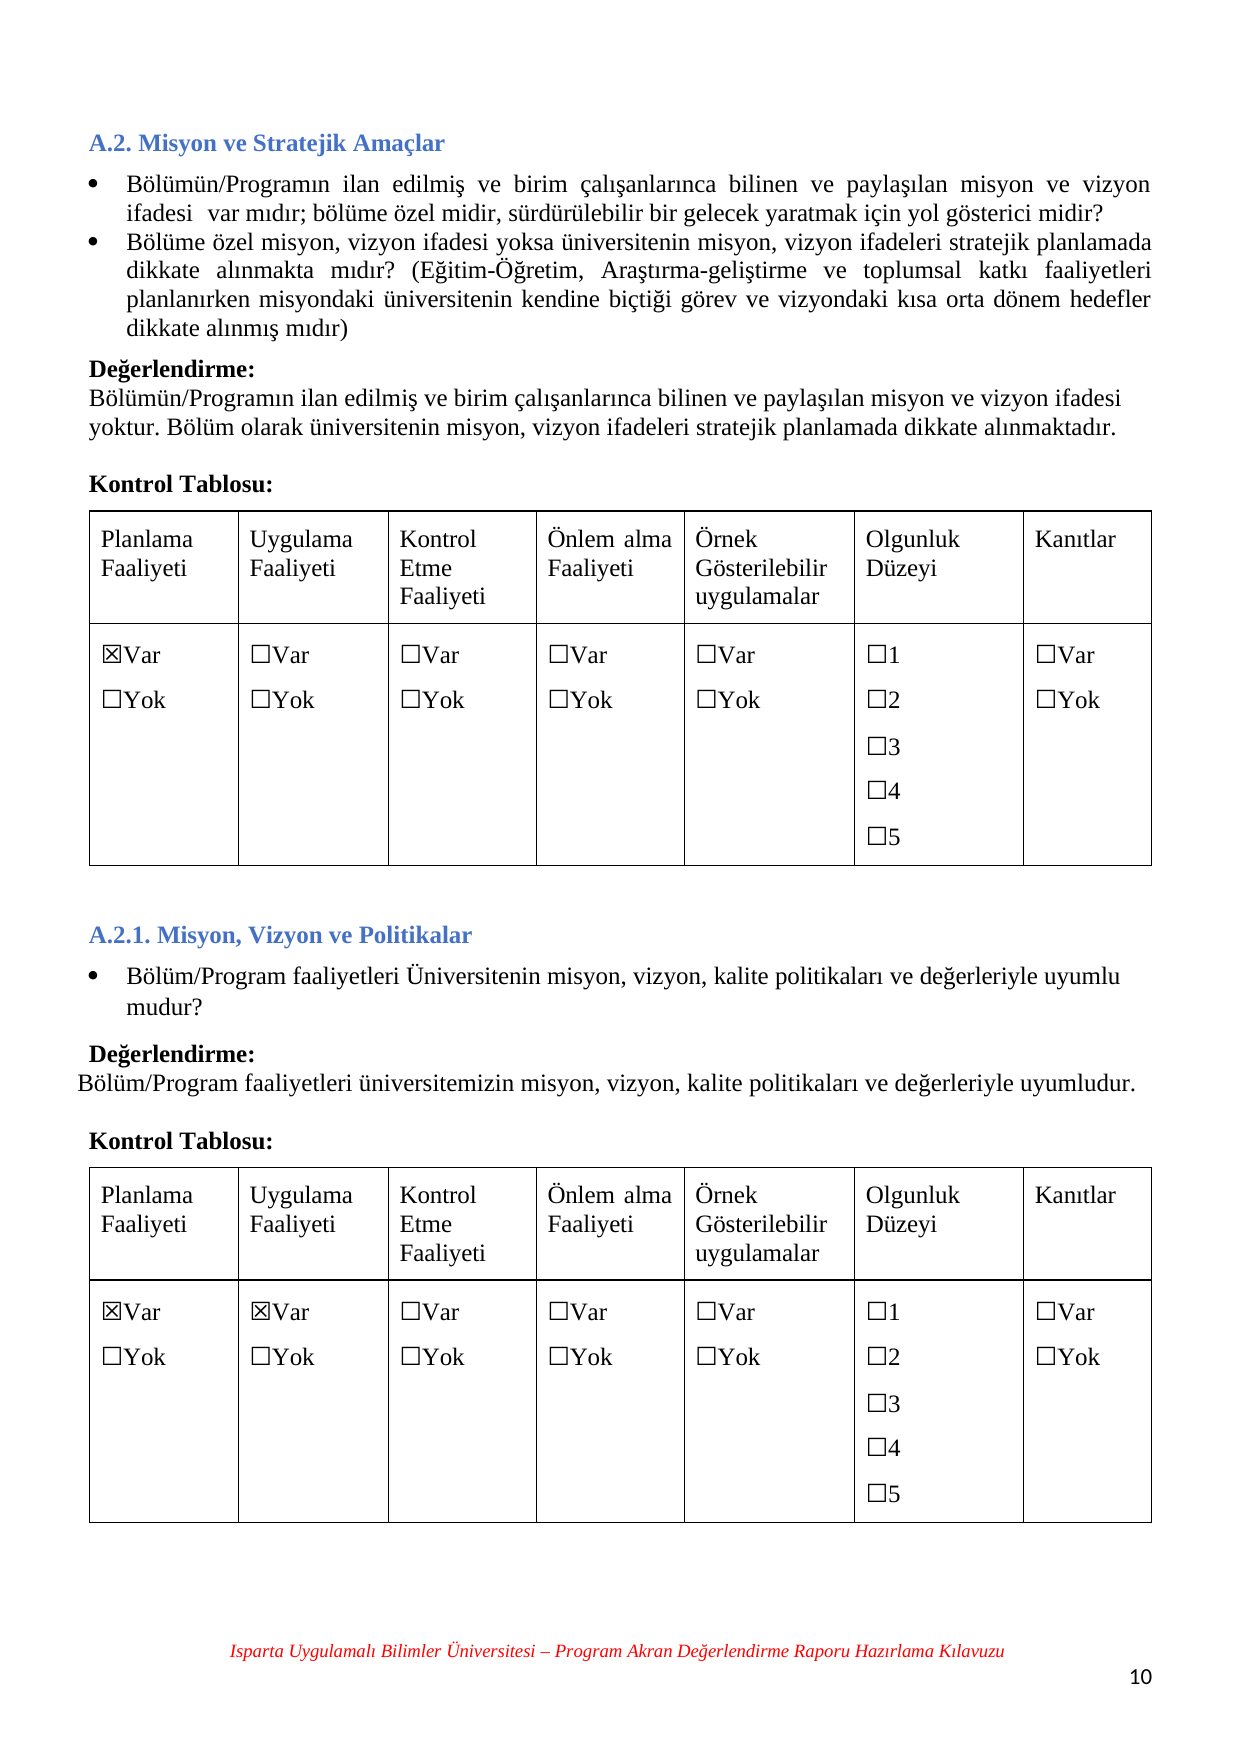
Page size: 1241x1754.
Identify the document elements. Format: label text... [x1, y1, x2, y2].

table_cell ☐Var [537, 1281, 684, 1335]
table_cell ☐3 [855, 1381, 1023, 1426]
table_cell ☐Yok [1024, 1335, 1151, 1522]
subtitle Değerlendirme: [89, 354, 1163, 383]
table_cell ☐1 [855, 1281, 1023, 1335]
table_header Uygulama Faaliyeti [239, 512, 388, 623]
table_cell ☐2 [855, 1335, 1023, 1381]
table_cell ☐5 [855, 815, 1023, 865]
table_header Kanıtlar [1024, 512, 1151, 623]
text Bölüm/Program faaliyetleri üniversitemizin misyon, vizyon, kalite politikaları ve değerleriyle uyumludur. [77, 1068, 1163, 1097]
table_header Olgunluk Düzeyi [855, 512, 1023, 623]
table_header Örnek Gösterilebilir uygulamalar [685, 512, 854, 623]
table_cell ☐3 [855, 724, 1023, 769]
table_cell ☒Var [90, 624, 238, 678]
table_cell ☐Yok [685, 678, 854, 865]
table_cell ☐Yok [90, 1335, 238, 1522]
list Bölüm/Program faaliyetleri Üniversitenin misyon, vizyon, kalite politikaları ve değerleriyle uyumlu mudur? [89, 961, 1127, 1021]
table_header Kontrol Etme Faaliyeti [389, 512, 536, 623]
table_cell ☐Yok [1024, 678, 1151, 865]
table_cell ☒Var [90, 1281, 238, 1335]
table_header Olgunluk Düzeyi [855, 1168, 1023, 1279]
subtitle Misyon ve Stratejik Amaçlar [89, 128, 1163, 157]
table_cell ☐Yok [389, 678, 536, 865]
text Kontrol Tablosu: [89, 1126, 1163, 1154]
table_cell ☐4 [855, 769, 1023, 815]
table_cell ☐Yok [537, 1335, 684, 1522]
table_cell ☐Yok [239, 678, 388, 865]
table_cell ☐Var [685, 624, 854, 678]
table_cell ☐Var [685, 1281, 854, 1335]
table_cell ☐Var [239, 624, 388, 678]
table_header Kontrol Etme Faaliyeti [389, 1168, 536, 1279]
table_cell ☐Yok [537, 678, 684, 865]
table_cell ☐Var [389, 1281, 536, 1335]
text Kontrol Tablosu: [89, 469, 1163, 498]
table_cell ☐4 [855, 1426, 1023, 1472]
table_cell ☐Var [537, 624, 684, 678]
list Bölüme özel misyon, vizyon ifadesi yoksa üniversitenin misyon, vizyon ifadeleri stratejik planlamada dikkate alınmakta mıdır? (Eğitim-Öğretim, Araştırma-geliştirme ve toplumsal katkı faaliyetleri planlanırken misyondaki üniversitenin kendine biçtiği görev ve vizyondaki kısa orta dönem hedefler dikkate alınmış mıdır) [89, 227, 1152, 342]
table_cell ☐Var [1024, 624, 1151, 678]
subtitle Değerlendirme: [89, 1039, 1163, 1068]
table_header Önlem alma Faaliyeti [537, 512, 684, 623]
table_header Uygulama Faaliyeti [239, 1168, 388, 1279]
table_cell ☐2 [855, 678, 1023, 724]
table_header Planlama Faaliyeti [90, 1168, 238, 1279]
list Bölümün/Programın ilan edilmiş ve birim çalışanlarınca bilinen ve paylaşılan misyon ve vizyon ifadesi var mıdır; bölüme özel midir, sürdürülebilir bir gelecek yaratmak için yol gösterici midir? [89, 169, 1151, 227]
table_cell ☐Var [1024, 1281, 1151, 1335]
table_cell ☐Yok [389, 1335, 536, 1522]
table_header Kanıtlar [1024, 1168, 1151, 1279]
text Bölümün/Programın ilan edilmiş ve birim çalışanlarınca bilinen ve paylaşılan misyon ve vizyon ifadesi yoktur. Bölüm olarak üniversitenin misyon, vizyon ifadeleri stratejik planlamada dikkate alınmaktadır. [89, 383, 1163, 440]
table_cell ☐5 [855, 1472, 1023, 1522]
table_cell ☒Var [239, 1281, 388, 1335]
table_cell ☐Var [389, 624, 536, 678]
table_header Önlem alma Faaliyeti [537, 1168, 684, 1279]
subtitle Misyon, Vizyon ve Politikalar [89, 920, 1163, 949]
table_cell ☐Yok [90, 678, 238, 865]
table_cell ☐Yok [685, 1335, 854, 1522]
table_header Örnek Gösterilebilir uygulamalar [685, 1168, 854, 1279]
table_header Planlama Faaliyeti [90, 512, 238, 623]
table_cell ☐1 [855, 624, 1023, 678]
table_cell ☐Yok [239, 1335, 388, 1522]
